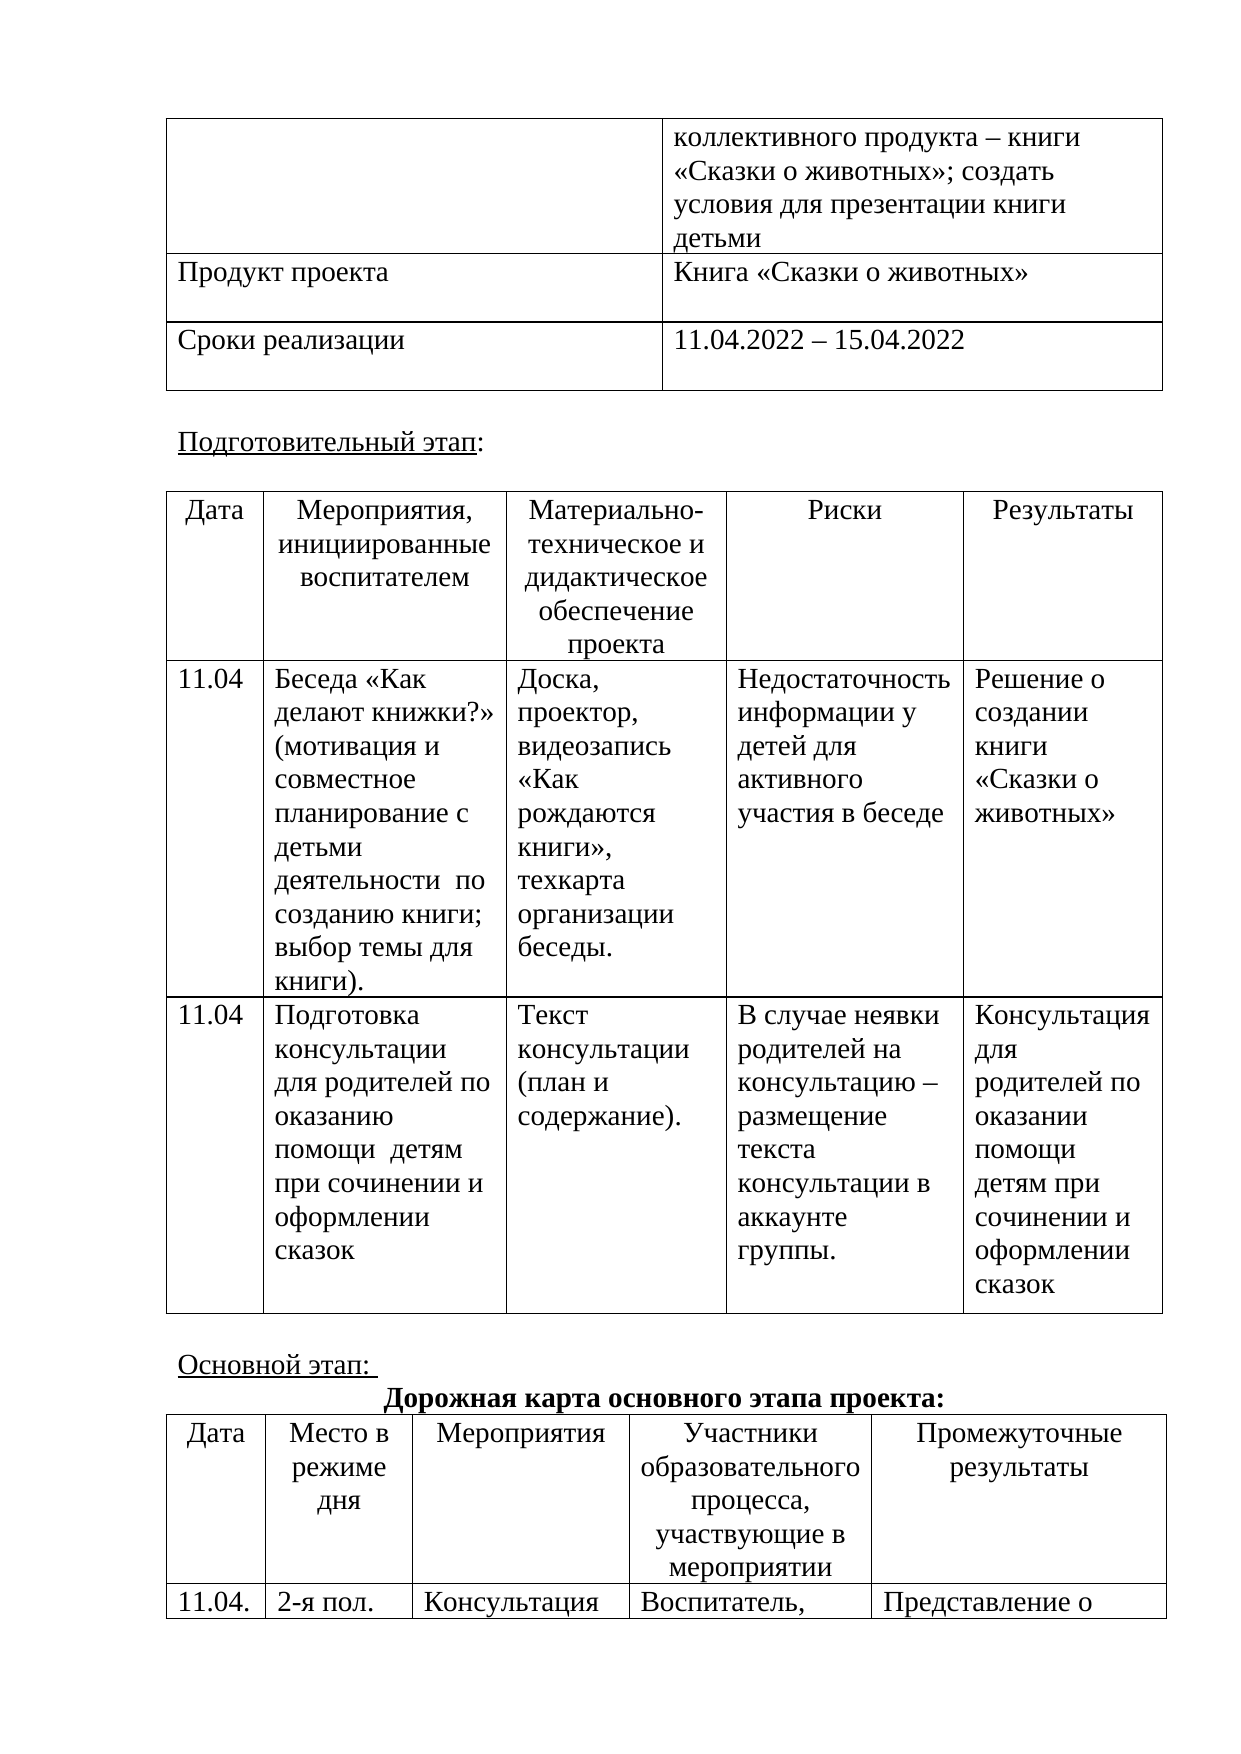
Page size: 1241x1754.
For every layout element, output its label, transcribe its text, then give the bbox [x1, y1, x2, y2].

table_header Место в режиме дня [266, 1415, 412, 1583]
table_cell Решение о создании книги «Сказки о животных» [964, 661, 1162, 996]
table_cell В случае неявки родителей на консультацию – размещение текста консультации в аккаунте группы. [727, 998, 963, 1312]
table_header Риски [727, 492, 963, 660]
table_header Результаты [964, 492, 1162, 660]
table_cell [630, 1584, 871, 1617]
table_header Дата [167, 492, 263, 660]
table_cell Книга «Сказки о животных» [663, 254, 1162, 321]
text Подготовительный этап: [177, 424, 1152, 458]
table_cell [872, 1584, 1166, 1617]
table_cell Консультация для родителей по оказании помощи детям при сочинении и оформлении сказок [964, 998, 1162, 1312]
table_header Участники образовательного процесса, участвующие в мероприятии [630, 1415, 871, 1583]
table_cell 11.04 [167, 661, 263, 996]
table_cell 11.04.2022 – 15.04.2022 [663, 323, 1162, 389]
table_header Промежуточные результаты [872, 1415, 1166, 1583]
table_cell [413, 1584, 629, 1617]
table_header Материально-техническое и дидактическое обеспечение проекта [507, 492, 726, 660]
table_cell 11.04. [167, 1584, 265, 1617]
table_header Мероприятия, инициированные воспитателем [264, 492, 506, 660]
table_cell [663, 119, 1162, 253]
table_cell Недостаточность информации у детей для активного участия в беседе [727, 661, 963, 996]
table_header Мероприятия [413, 1415, 629, 1583]
table_cell Текст консультации (план и содержание). [507, 998, 726, 1312]
table_cell Доска, проектор, видеозапись «Как рождаются книги», техкарта организации беседы. [507, 661, 726, 996]
text Основной этап: [177, 1347, 1152, 1381]
table_cell Продукт проекта [167, 254, 662, 321]
table_header Дата [167, 1415, 265, 1583]
table_cell 11.04 [167, 998, 263, 1312]
table_cell Сроки реализации [167, 323, 662, 389]
text Дорожная карта основного этапа проекта: [177, 1381, 1152, 1414]
table_cell Подготовка консультации для родителей по оказанию помощи детям при сочинении и оформлении сказок [264, 998, 506, 1312]
table_cell Беседа «Как делают книжки?» (мотивация и совместное планирование с детьми деятельности по созданию книги; выбор темы для книги). [264, 661, 506, 996]
table_cell 2-я пол. дня [266, 1584, 412, 1617]
